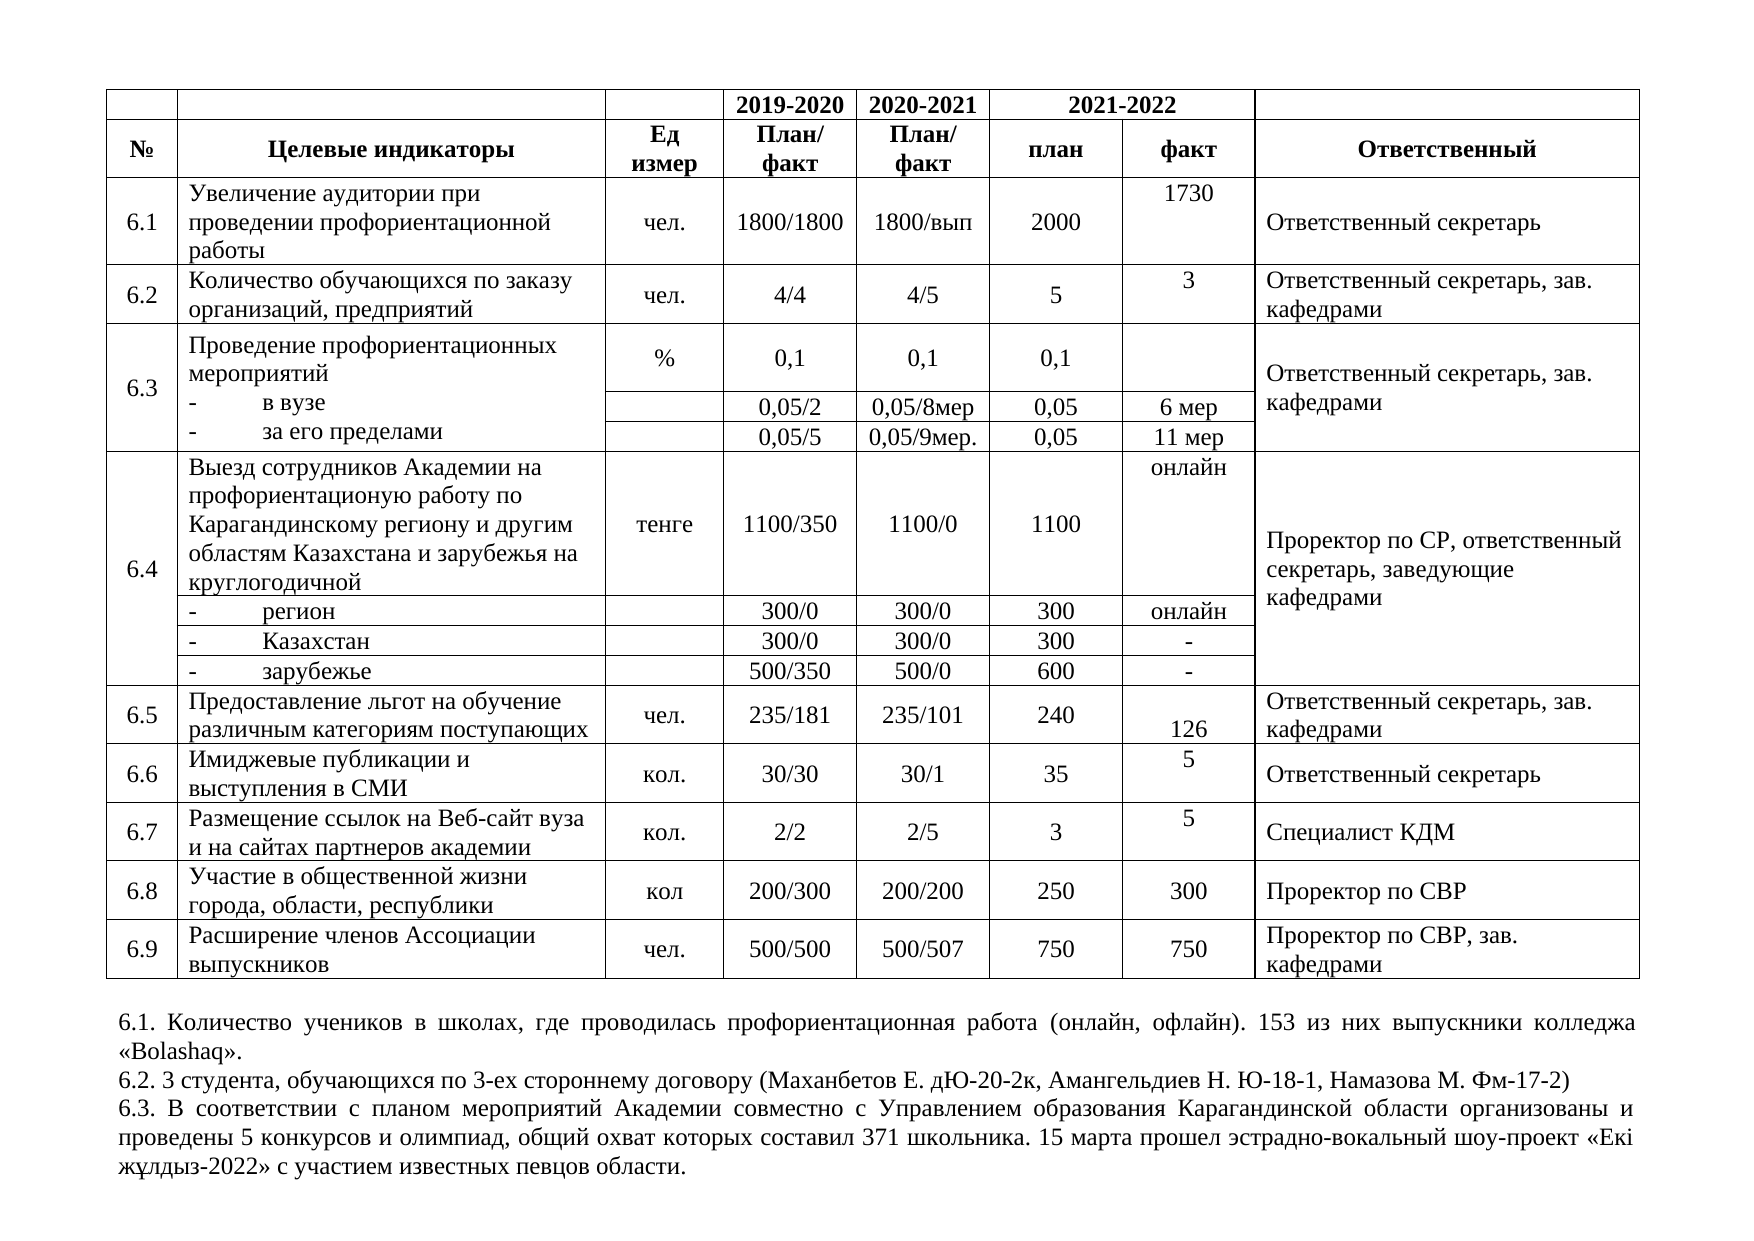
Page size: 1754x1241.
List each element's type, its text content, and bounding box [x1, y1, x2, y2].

table_cell 600 [990, 656, 1122, 685]
table_cell 0,05 [990, 392, 1122, 421]
table_cell Проведение профориентационных мероприятий - в вузе - за его пределами [178, 324, 605, 451]
table_cell 1730 [1123, 178, 1254, 264]
table_cell Ответственный секретарь [1256, 744, 1639, 802]
table_cell 300 [990, 626, 1122, 655]
table_cell 300/0 [857, 626, 989, 655]
table_cell 300/0 [857, 596, 989, 625]
table_cell Ответственный секретарь, зав. кафедрами [1256, 686, 1639, 743]
table_cell 30/30 [724, 744, 856, 802]
table_cell 250 [990, 861, 1122, 919]
table_cell план [990, 120, 1122, 177]
table_cell 0,1 [724, 324, 856, 391]
table_cell Специалист КДМ [1256, 803, 1639, 860]
table_cell кол [606, 861, 723, 919]
table_cell [1256, 90, 1639, 118]
table_cell Ед измер [606, 120, 723, 177]
table_cell 3 [1123, 265, 1254, 323]
table_cell Ответственный секретарь, зав. кафедрами [1256, 324, 1639, 451]
table_cell План/факт [724, 120, 856, 177]
table_cell Выезд сотрудников Академии на профориентационую работу по Карагандинскому региону и другим областям Казахстана и зарубежья на круглогодичной [178, 452, 605, 595]
table_cell чел. [606, 178, 723, 264]
table_cell 300/0 [724, 596, 856, 625]
table_cell - Казахстан [178, 626, 605, 655]
table_cell 6.7 [107, 803, 177, 860]
table_cell 2020-2021 [857, 90, 989, 118]
table_cell 0,05/8мер [857, 392, 989, 421]
table_cell Ответственный секретарь, зав. кафедрами [1256, 265, 1639, 323]
table_cell 6.5 [107, 686, 177, 743]
table_cell 200/200 [857, 861, 989, 919]
text 6.2. 3 студента, обучающихся по 3-ех стороннему договору (Маханбетов Е. дЮ-20-2к, Амангельдиев Н. Ю-18-1, Намазова М. Фм-17-2) [118, 1065, 1636, 1093]
table_cell Целевые индикаторы [178, 120, 605, 177]
text 6.3. В соответствии с планом мероприятий Академии совместно с Управлением образования Карагандинской области организованы и проведены 5 конкурсов и олимпиад, общий охват которых составил 371 школьника. 15 марта прошел эстрадно-вокальный шоу-проект «Екі жұлдыз-2022» с участием известных певцов области. [118, 1093, 1636, 1180]
table_cell - зарубежье [178, 656, 605, 685]
table_cell 4/4 [724, 265, 856, 323]
table_cell 6.6 [107, 744, 177, 802]
table_cell [178, 90, 605, 118]
table_cell Увеличение аудитории при проведении профориентационной работы [178, 178, 605, 264]
table_cell 2/2 [724, 803, 856, 860]
table_cell № [107, 120, 177, 177]
table_cell 200/300 [724, 861, 856, 919]
table_cell 2019-2020 [724, 90, 856, 118]
table_cell Проректор по СР, ответственный секретарь, заведующие кафедрами [1256, 452, 1639, 685]
table_cell 6.3 [107, 324, 177, 451]
table_cell 0,05/2 [724, 392, 856, 421]
table_cell 240 [990, 686, 1122, 743]
table_cell [606, 656, 723, 685]
table_cell 500/350 [724, 656, 856, 685]
table_cell 0,05/5 [724, 422, 856, 451]
table_cell факт [1123, 120, 1254, 177]
table_cell [606, 392, 723, 421]
table_cell 2021-2022 [990, 90, 1254, 118]
table_cell онлайн [1123, 452, 1254, 595]
table_cell 1100/350 [724, 452, 856, 595]
table_cell тенге [606, 452, 723, 595]
table_cell - [1123, 626, 1254, 655]
table_cell План/факт [857, 120, 989, 177]
table_cell Расширение членов Ассоциации выпускников [178, 920, 605, 977]
table_cell 500/500 [724, 920, 856, 977]
table_cell 1100 [990, 452, 1122, 595]
table_cell 0,1 [857, 324, 989, 391]
table_cell 6.4 [107, 452, 177, 685]
table_cell 235/101 [857, 686, 989, 743]
table_cell 1800/вып [857, 178, 989, 264]
table_cell 6 мер [1123, 392, 1254, 421]
table_cell [606, 422, 723, 451]
table_cell [606, 596, 723, 625]
table_cell 6.2 [107, 265, 177, 323]
table_cell [606, 90, 723, 118]
table_cell 5 [1123, 744, 1254, 802]
table_cell 126 [1123, 686, 1254, 743]
table_cell Предоставление льгот на обучение различным категориям поступающих [178, 686, 605, 743]
table_cell кол. [606, 803, 723, 860]
table_cell 1800/1800 [724, 178, 856, 264]
table_cell чел. [606, 265, 723, 323]
table_cell Участие в общественной жизни города, области, республики [178, 861, 605, 919]
table_cell Ответственный [1256, 120, 1639, 177]
table_cell Проректор по СВР [1256, 861, 1639, 919]
table_cell 6.9 [107, 920, 177, 977]
table_cell 6.1 [107, 178, 177, 264]
table_cell [1123, 324, 1254, 391]
table_cell - [1123, 656, 1254, 685]
table_cell Ответственный секретарь [1256, 178, 1639, 264]
table_cell онлайн [1123, 596, 1254, 625]
table_cell 5 [990, 265, 1122, 323]
table_cell 0,05 [990, 422, 1122, 451]
table_cell Размещение ссылок на Веб-сайт вуза и на сайтах партнеров академии [178, 803, 605, 860]
table_cell 750 [990, 920, 1122, 977]
table_cell [107, 90, 177, 118]
table_cell 500/507 [857, 920, 989, 977]
table_cell 6.8 [107, 861, 177, 919]
table_cell кол. [606, 744, 723, 802]
table_cell - регион [178, 596, 605, 625]
table_cell 35 [990, 744, 1122, 802]
table_cell чел. [606, 920, 723, 977]
table_cell 500/0 [857, 656, 989, 685]
table_cell 0,1 [990, 324, 1122, 391]
table_cell 300/0 [724, 626, 856, 655]
table_cell Количество обучающихся по заказу организаций, предприятий [178, 265, 605, 323]
table_cell 30/1 [857, 744, 989, 802]
table_cell Проректор по СВР, зав. кафедрами [1256, 920, 1639, 977]
table_cell 750 [1123, 920, 1254, 977]
table_cell [606, 626, 723, 655]
table_cell 300 [990, 596, 1122, 625]
table_cell 2/5 [857, 803, 989, 860]
table_cell 300 [1123, 861, 1254, 919]
table_cell 5 [1123, 803, 1254, 860]
table_cell чел. [606, 686, 723, 743]
table_cell 3 [990, 803, 1122, 860]
table_cell Имиджевые публикации и выступления в СМИ [178, 744, 605, 802]
text 6.1. Количество учеников в школах, где проводилась профориентационная работа (онлайн, офлайн). 153 из них выпускники колледжа «Bolashaq». [118, 1007, 1636, 1065]
table_cell 1100/0 [857, 452, 989, 595]
table_cell 11 мер [1123, 422, 1254, 451]
table_cell % [606, 324, 723, 391]
table_cell 4/5 [857, 265, 989, 323]
table_cell 2000 [990, 178, 1122, 264]
table_cell 235/181 [724, 686, 856, 743]
table_cell 0,05/9мер. [857, 422, 989, 451]
